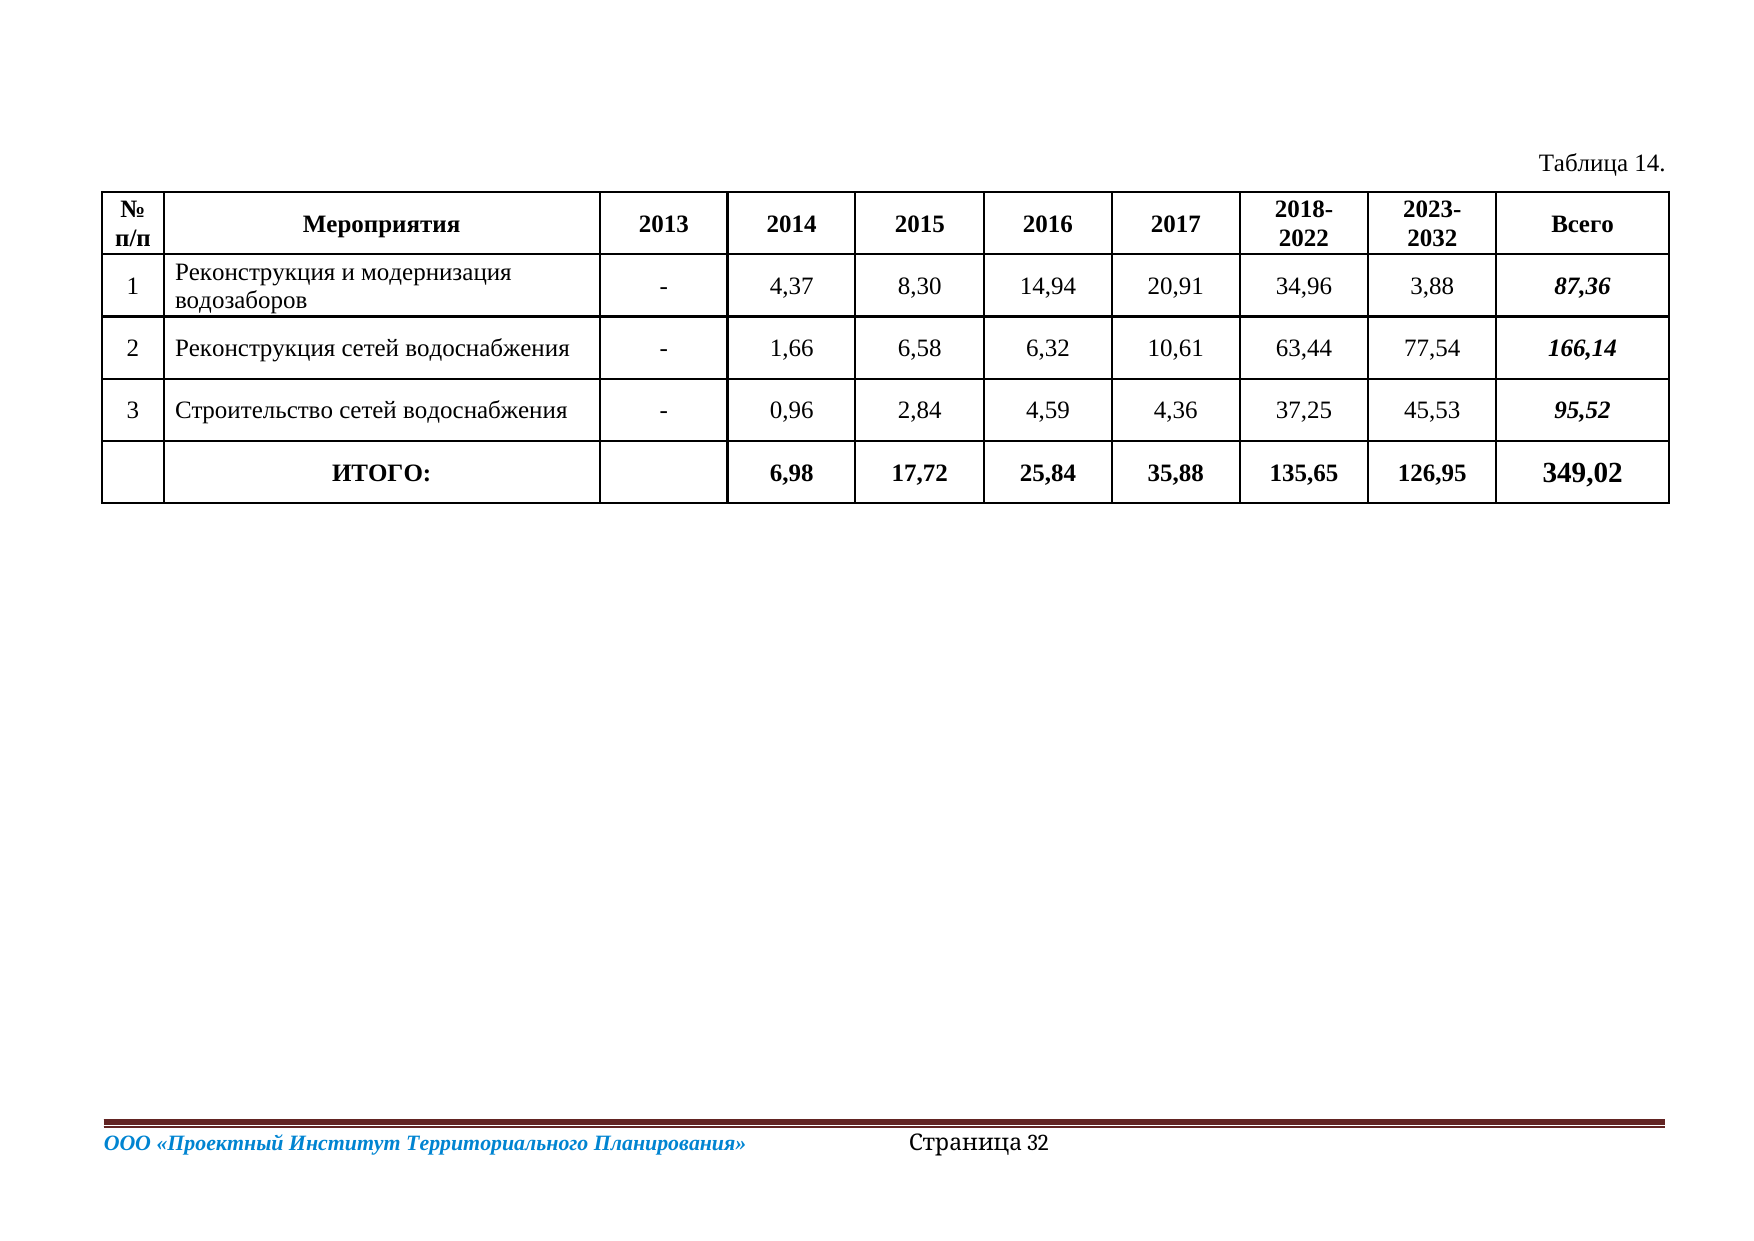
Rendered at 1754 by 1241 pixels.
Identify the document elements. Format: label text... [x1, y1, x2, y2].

table_cell 10,61 [1113, 318, 1239, 378]
table_cell Реконструкция сетей водоснабжения [165, 318, 599, 378]
table_cell 63,44 [1241, 318, 1367, 378]
table_cell 77,54 [1369, 318, 1495, 378]
table_cell 87,36 [1497, 255, 1668, 315]
table_cell 6,32 [985, 318, 1111, 378]
table_cell - [601, 380, 726, 440]
table_cell 95,52 [1497, 380, 1668, 440]
table_cell - [601, 318, 726, 378]
table_header 2013 [601, 193, 726, 253]
table_cell [601, 442, 726, 502]
table_cell 126,95 [1369, 442, 1495, 502]
table_cell 2 [103, 318, 163, 378]
table_cell [103, 442, 163, 502]
table_cell 4,37 [729, 255, 854, 315]
table_cell - [601, 255, 726, 315]
table_header № п/п [103, 193, 163, 253]
table_cell 6,98 [729, 442, 854, 502]
table_header 2017 [1113, 193, 1239, 253]
table_header 2023-2032 [1369, 193, 1495, 253]
table_cell 3 [103, 380, 163, 440]
table_cell 4,36 [1113, 380, 1239, 440]
table_cell 45,53 [1369, 380, 1495, 440]
table_cell 135,65 [1241, 442, 1367, 502]
table_cell Строительство сетей водоснабжения [165, 380, 599, 440]
table_cell 37,25 [1241, 380, 1367, 440]
table_cell 166,14 [1497, 318, 1668, 378]
table_cell 1,66 [729, 318, 854, 378]
table_cell 4,59 [985, 380, 1111, 440]
table_header Мероприятия [165, 193, 599, 253]
table_cell 8,30 [856, 255, 983, 315]
table_cell 0,96 [729, 380, 854, 440]
table_cell 1 [103, 255, 163, 315]
table_cell 35,88 [1113, 442, 1239, 502]
table_cell 14,94 [985, 255, 1111, 315]
table_cell 17,72 [856, 442, 983, 502]
table_cell 34,96 [1241, 255, 1367, 315]
table_header 2014 [729, 193, 854, 253]
text Таблица 14. [103, 148, 1665, 176]
table_cell 349,02 [1497, 442, 1668, 502]
table_cell 25,84 [985, 442, 1111, 502]
table_header Всего [1497, 193, 1668, 253]
table_header 2018-2022 [1241, 193, 1367, 253]
table_cell Реконструкция и модернизация водозаборов [165, 255, 599, 315]
table_cell 6,58 [856, 318, 983, 378]
table_cell ИТОГО: [165, 442, 599, 502]
table_cell 20,91 [1113, 255, 1239, 315]
table_cell 3,88 [1369, 255, 1495, 315]
table_header 2016 [985, 193, 1111, 253]
table_cell 2,84 [856, 380, 983, 440]
table_header 2015 [856, 193, 983, 253]
